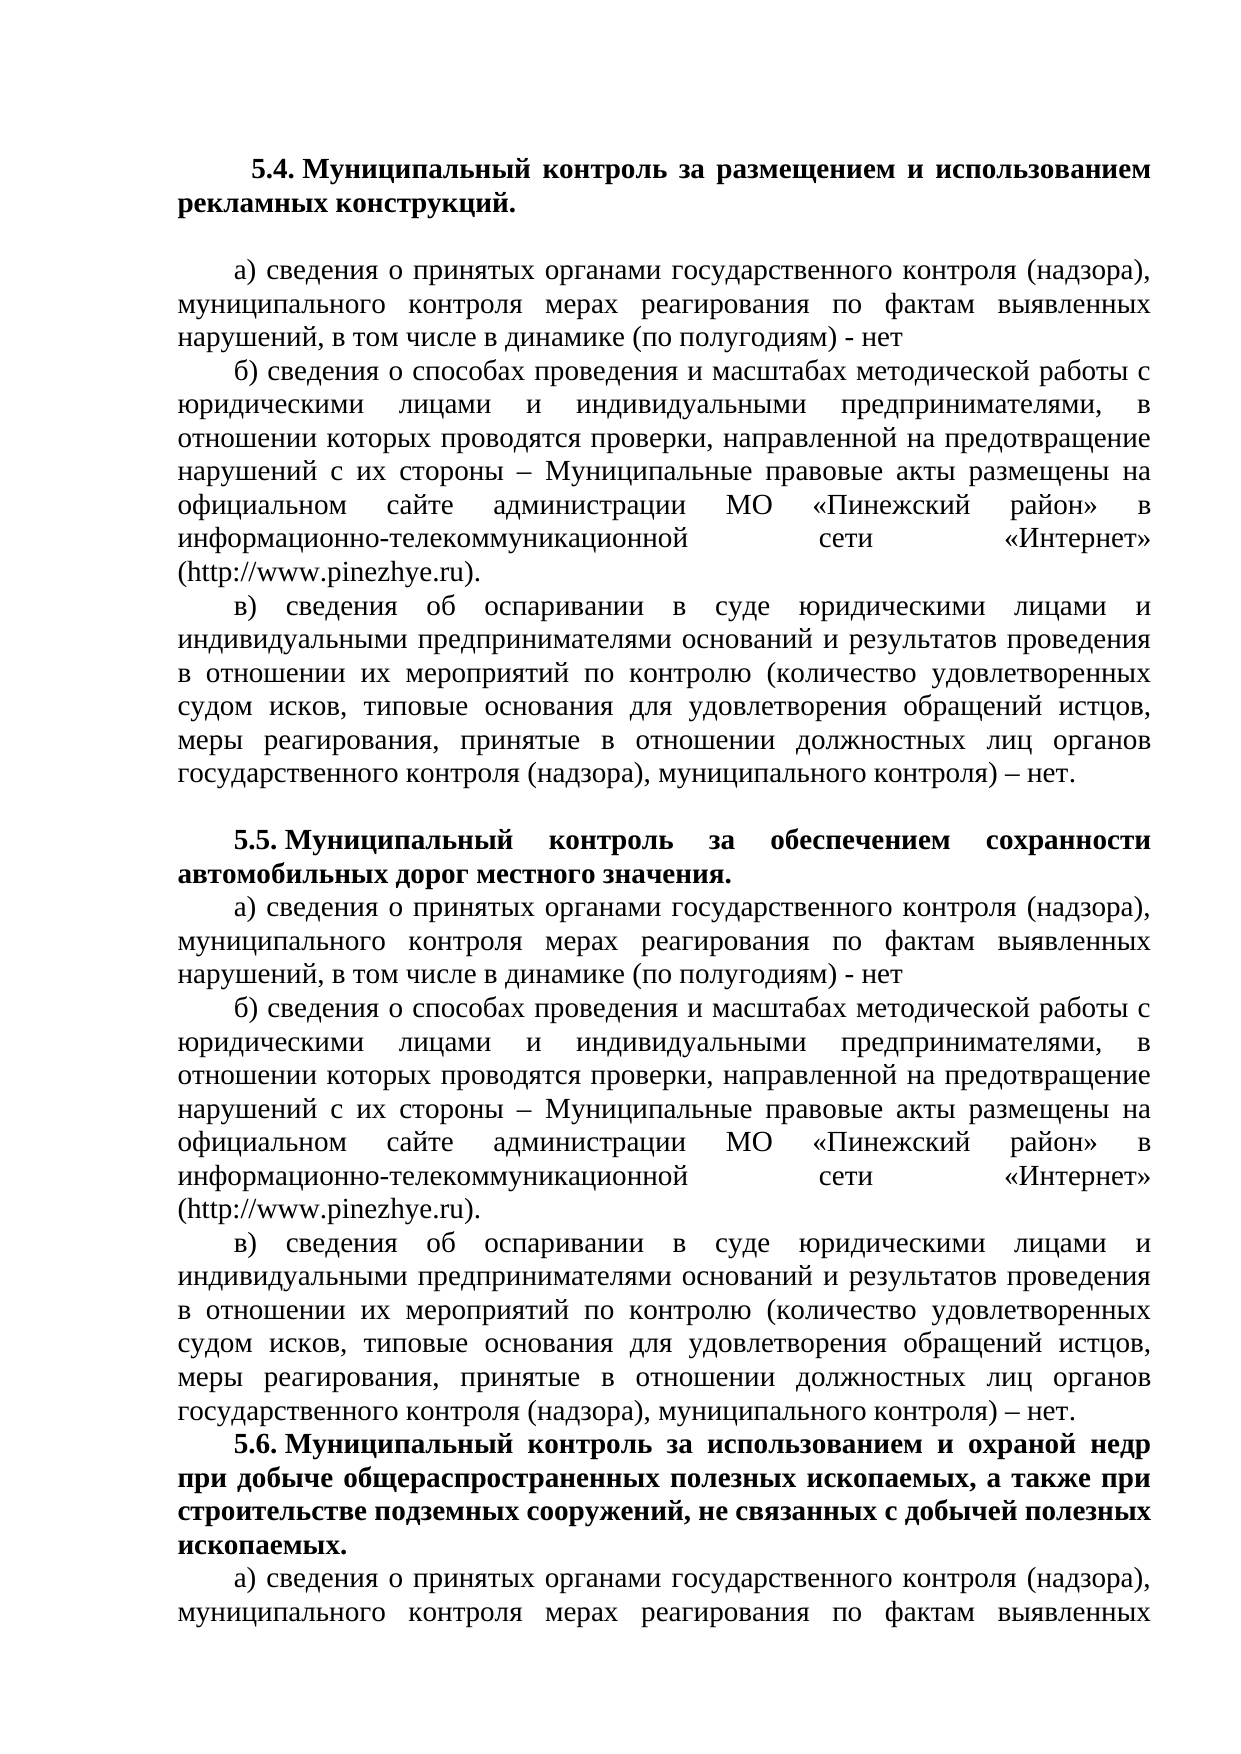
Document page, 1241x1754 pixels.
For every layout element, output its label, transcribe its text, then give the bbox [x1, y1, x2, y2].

text 5.5. Муниципальный контроль за обеспечением сохранности автомобильных дорог местного значения. [177, 822, 1152, 889]
text 5.4. Муниципальный контроль за размещением и использованием рекламных конструкций. [177, 152, 1152, 219]
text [177, 1560, 1152, 1627]
text 5.6. Муниципальный контроль за использованием и охраной недр при добыче общераспространенных полезных ископаемых, а также при строительстве подземных сооружений, не связанных с добычей полезных ископаемых. [177, 1426, 1152, 1560]
